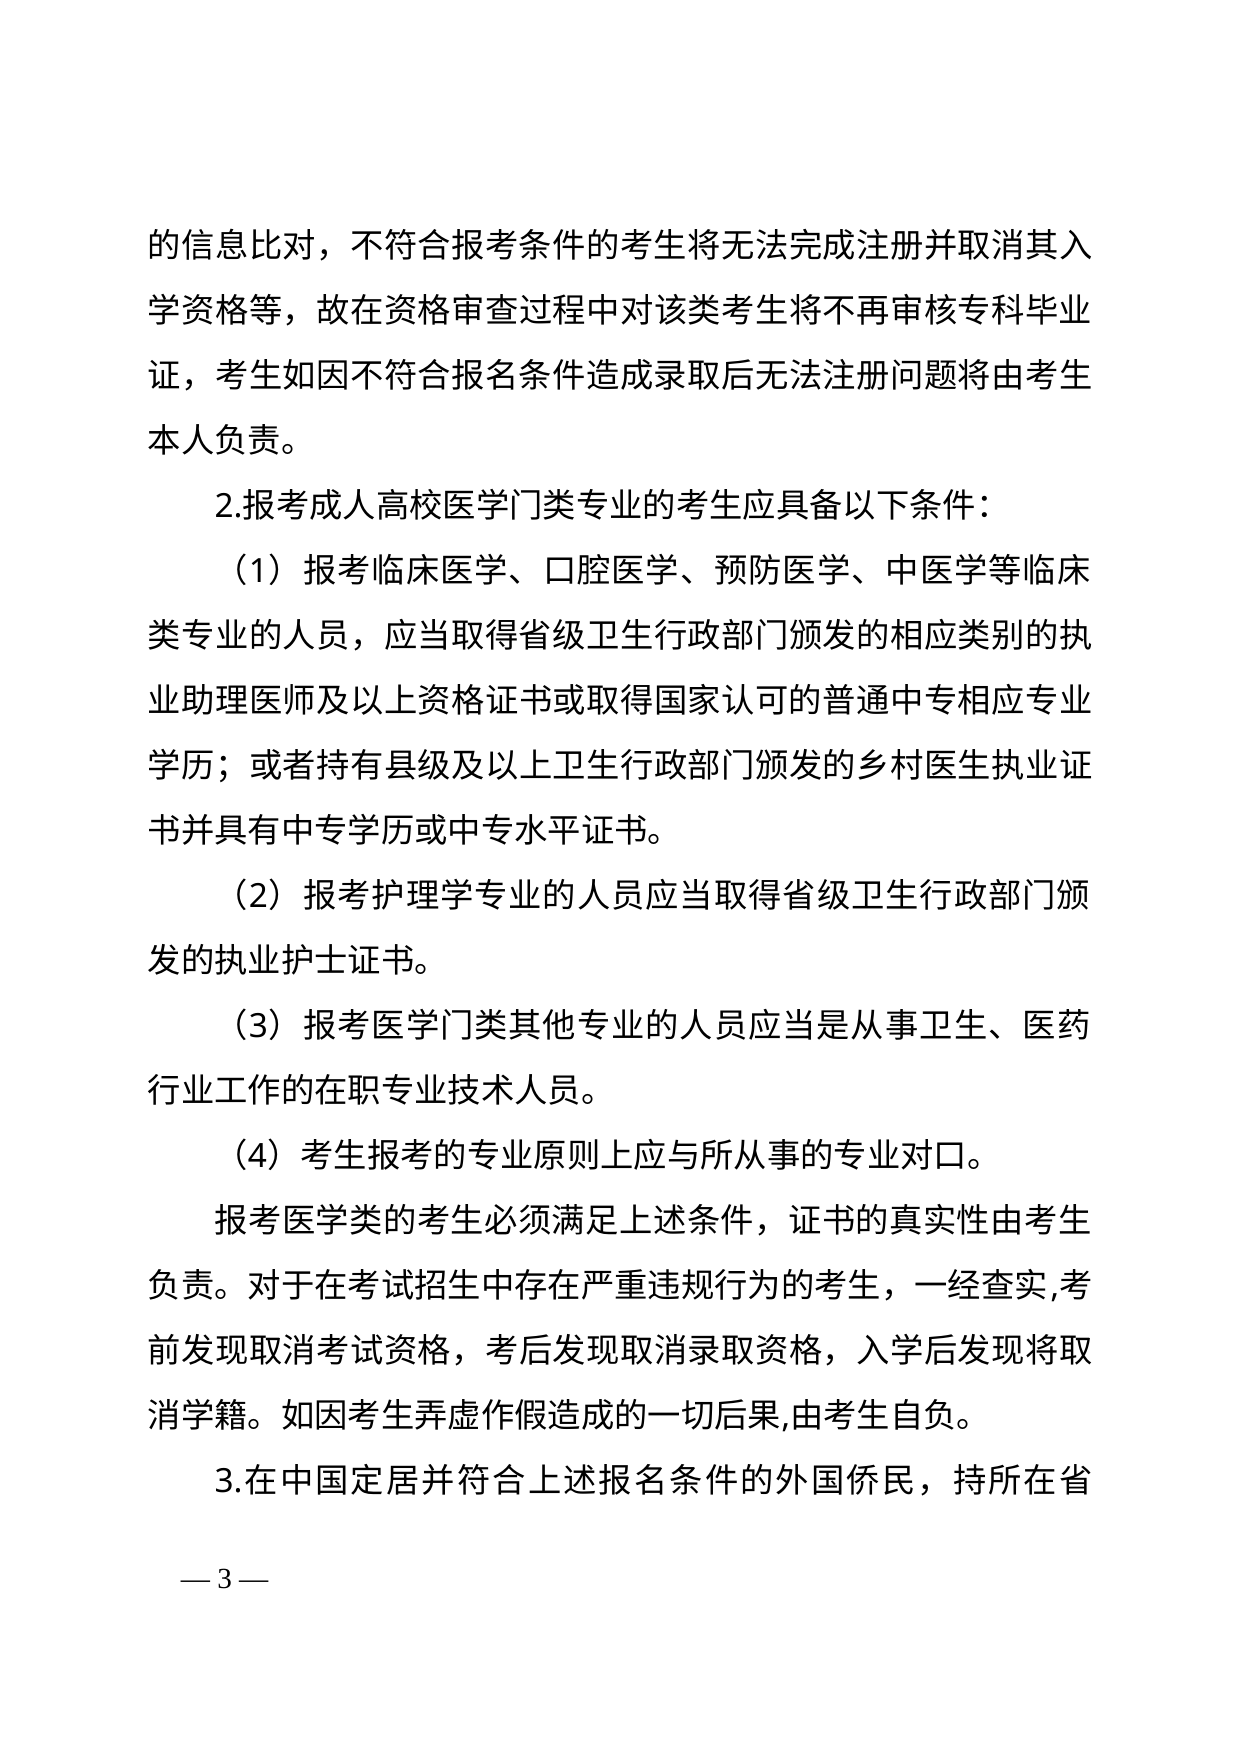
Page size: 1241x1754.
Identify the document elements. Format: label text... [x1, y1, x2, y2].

text 2.报考成人高校医学门类专业的考生应具备以下条件： [148, 471, 1092, 536]
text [148, 211, 1092, 471]
text （2）报考护理学专业的人员应当取得省级卫生行政部门颁发的执业护士证书。 [148, 861, 1092, 991]
text 报考医学类的考生必须满足上述条件，证书的真实性由考生负责。对于在考试招生中存在严重违规行为的考生，一经查实,考前发现取消考试资格，考后发现取消录取资格，入学后发现将取消学籍。如因考生弄虚作假造成的一切后果,由考生自负。 [148, 1186, 1092, 1446]
text （4）考生报考的专业原则上应与所从事的专业对口。 [148, 1121, 1092, 1186]
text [148, 1446, 1092, 1511]
text （3）报考医学门类其他专业的人员应当是从事卫生、医药行业工作的在职专业技术人员。 [148, 991, 1092, 1121]
text （1）报考临床医学、口腔医学、预防医学、中医学等临床类专业的人员，应当取得省级卫生行政部门颁发的相应类别的执业助理医师及以上资格证书或取得国家认可的普通中专相应专业学历；或者持有县级及以上卫生行政部门颁发的乡村医生执业证书并具有中专学历或中专水平证书。 [148, 536, 1092, 861]
